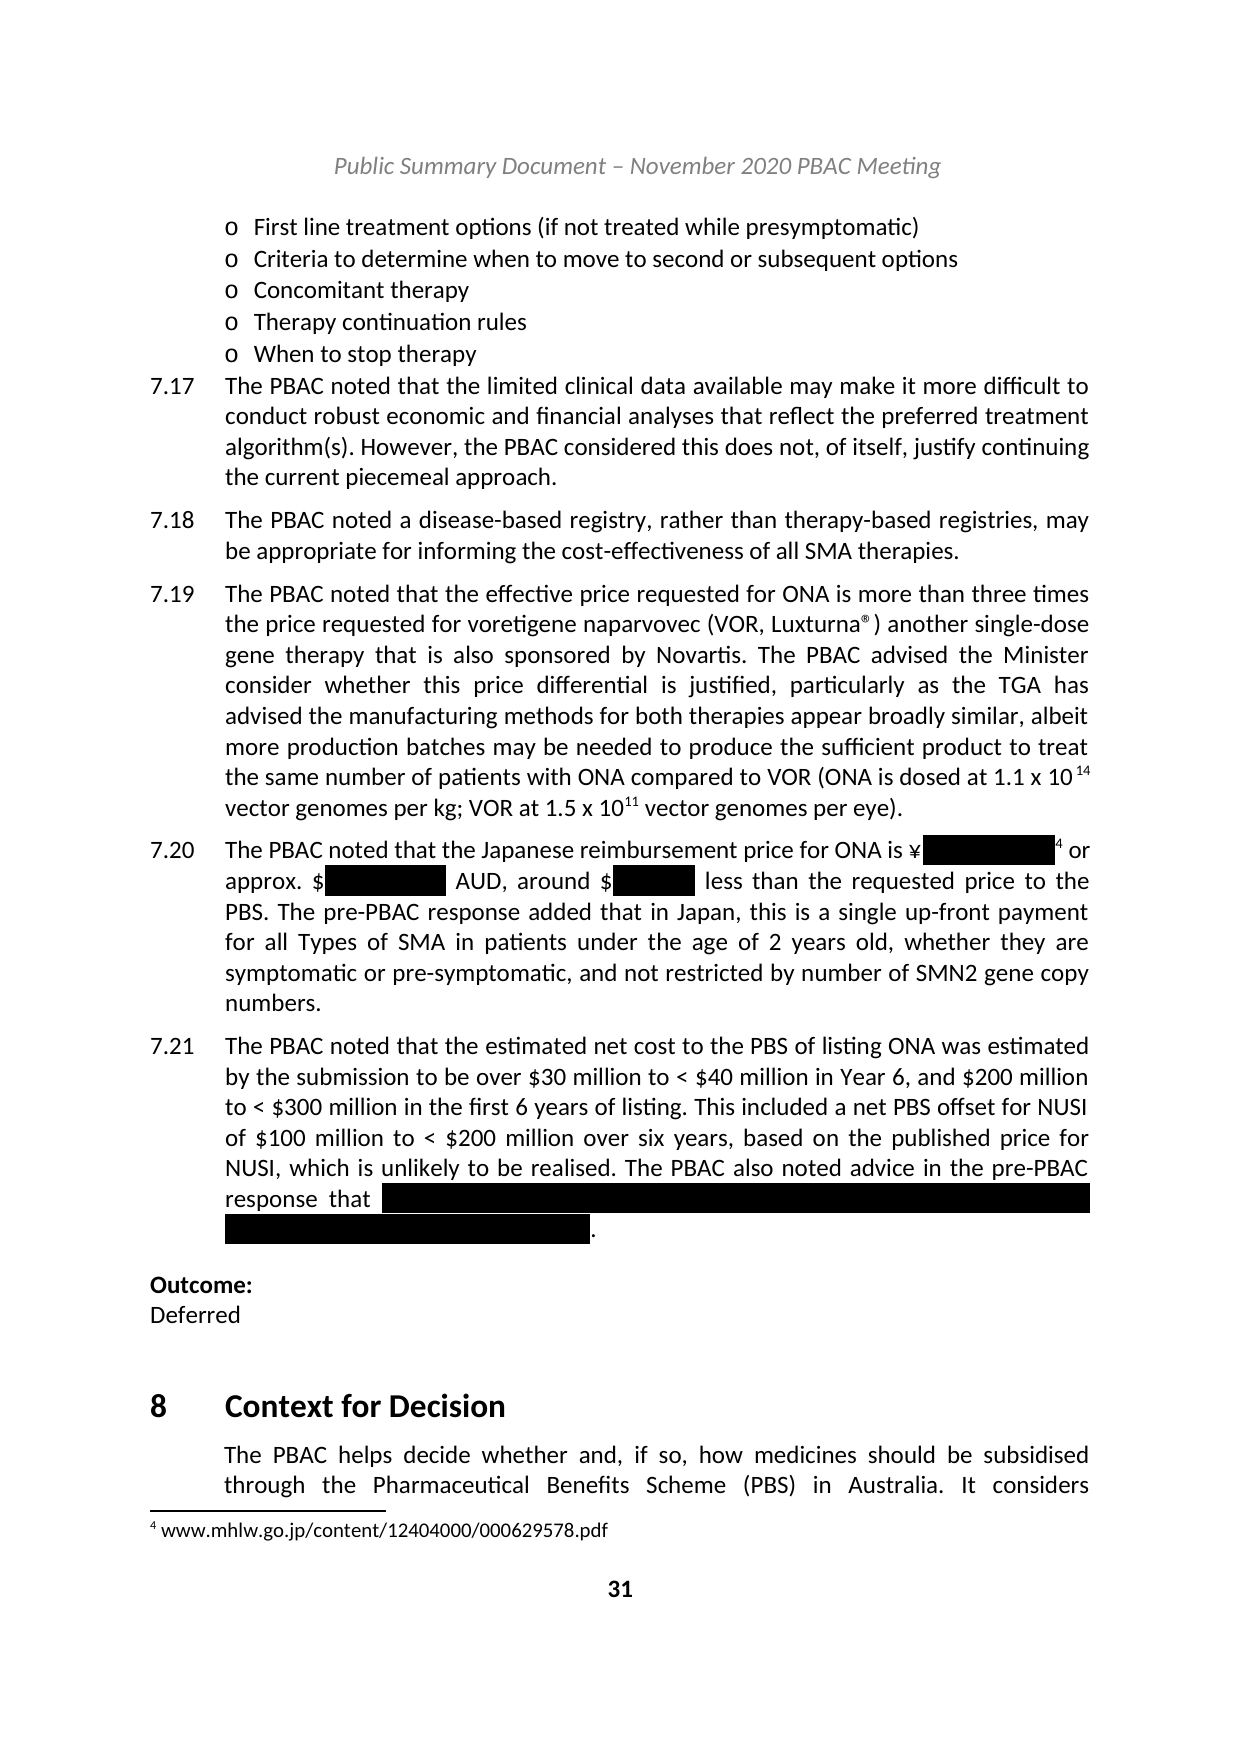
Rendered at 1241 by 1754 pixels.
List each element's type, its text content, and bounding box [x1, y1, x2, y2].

text The PBAC noted that the estimated net cost to the PBS of listing ONA was estimated by the submission to be over $30 million to < $40 million in Year 6, and $200 million to < $300 million in the first 6 years of listing. This included a net PBS offset for NUSI of $100 million to < $200 million over six years, based on the published price for NUSI, which is unlikely to be realised. The PBAC also noted advice in the pre-PBAC response that ''''''' '''''''''''''''''''' ''''''''' ''''''''''''''''''''' '''' '''''' '''''''''''''''''''''' ''''''' '''''''''''''''' '''''''''' '''''''' '''''''''' ''''''''''''''' ''''''''' '''''''''. [150, 1030, 1090, 1244]
list Therapy continuation rules [224, 306, 1090, 338]
list The PBAC noted that the Japanese reimbursement price for ONA is ¥'''''''''''''''''''''''' or approx. $'''''''''''''''''''''' AUD, around $''''''''''''''' less than the requested price to the PBS. The pre-PBAC response added that in Japan, this is a single up-front payment for all Types of SMA in patients under the age of 2 years old, whether they are symptomatic or pre-symptomatic, and not restricted by number of SMN2 gene copy numbers. [150, 835, 1090, 1018]
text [224, 1439, 1090, 1500]
text Outcome: [150, 1269, 1090, 1299]
list When to stop therapy [224, 338, 1090, 370]
text Deferred [150, 1299, 1090, 1330]
list The PBAC noted that the effective price requested for ONA is more than three times the price requested for voretigene naparvovec (VOR, Luxturna®) another single-dose gene therapy that is also sponsored by Novartis. The PBAC advised the Minister consider whether this price differential is justified, particularly as the TGA has advised the manufacturing methods for both therapies appear broadly similar, albeit more production batches may be needed to produce the sufficient product to treat the same number of patients with ONA compared to VOR (ONA is dosed at 1.1 x 1014 vector genomes per kg; VOR at 1.5 x 1011 vector genomes per eye). [150, 578, 1090, 822]
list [224, 243, 1090, 274]
subtitle Context for Decision [150, 1386, 1090, 1426]
list Concomitant therapy [224, 274, 1090, 306]
list The PBAC noted a disease-based registry, rather than therapy-based registries, may be appropriate for informing the cost-effectiveness of all SMA therapies. [150, 504, 1090, 566]
list First line treatment options (if not treated while presymptomatic) [224, 211, 1090, 243]
list The PBAC noted that the limited clinical data available may make it more difficult to conduct robust economic and financial analyses that reflect the preferred treatment algorithm(s). However, the PBAC considered this does not, of itself, justify continuing the current piecemeal approach. [150, 370, 1090, 492]
